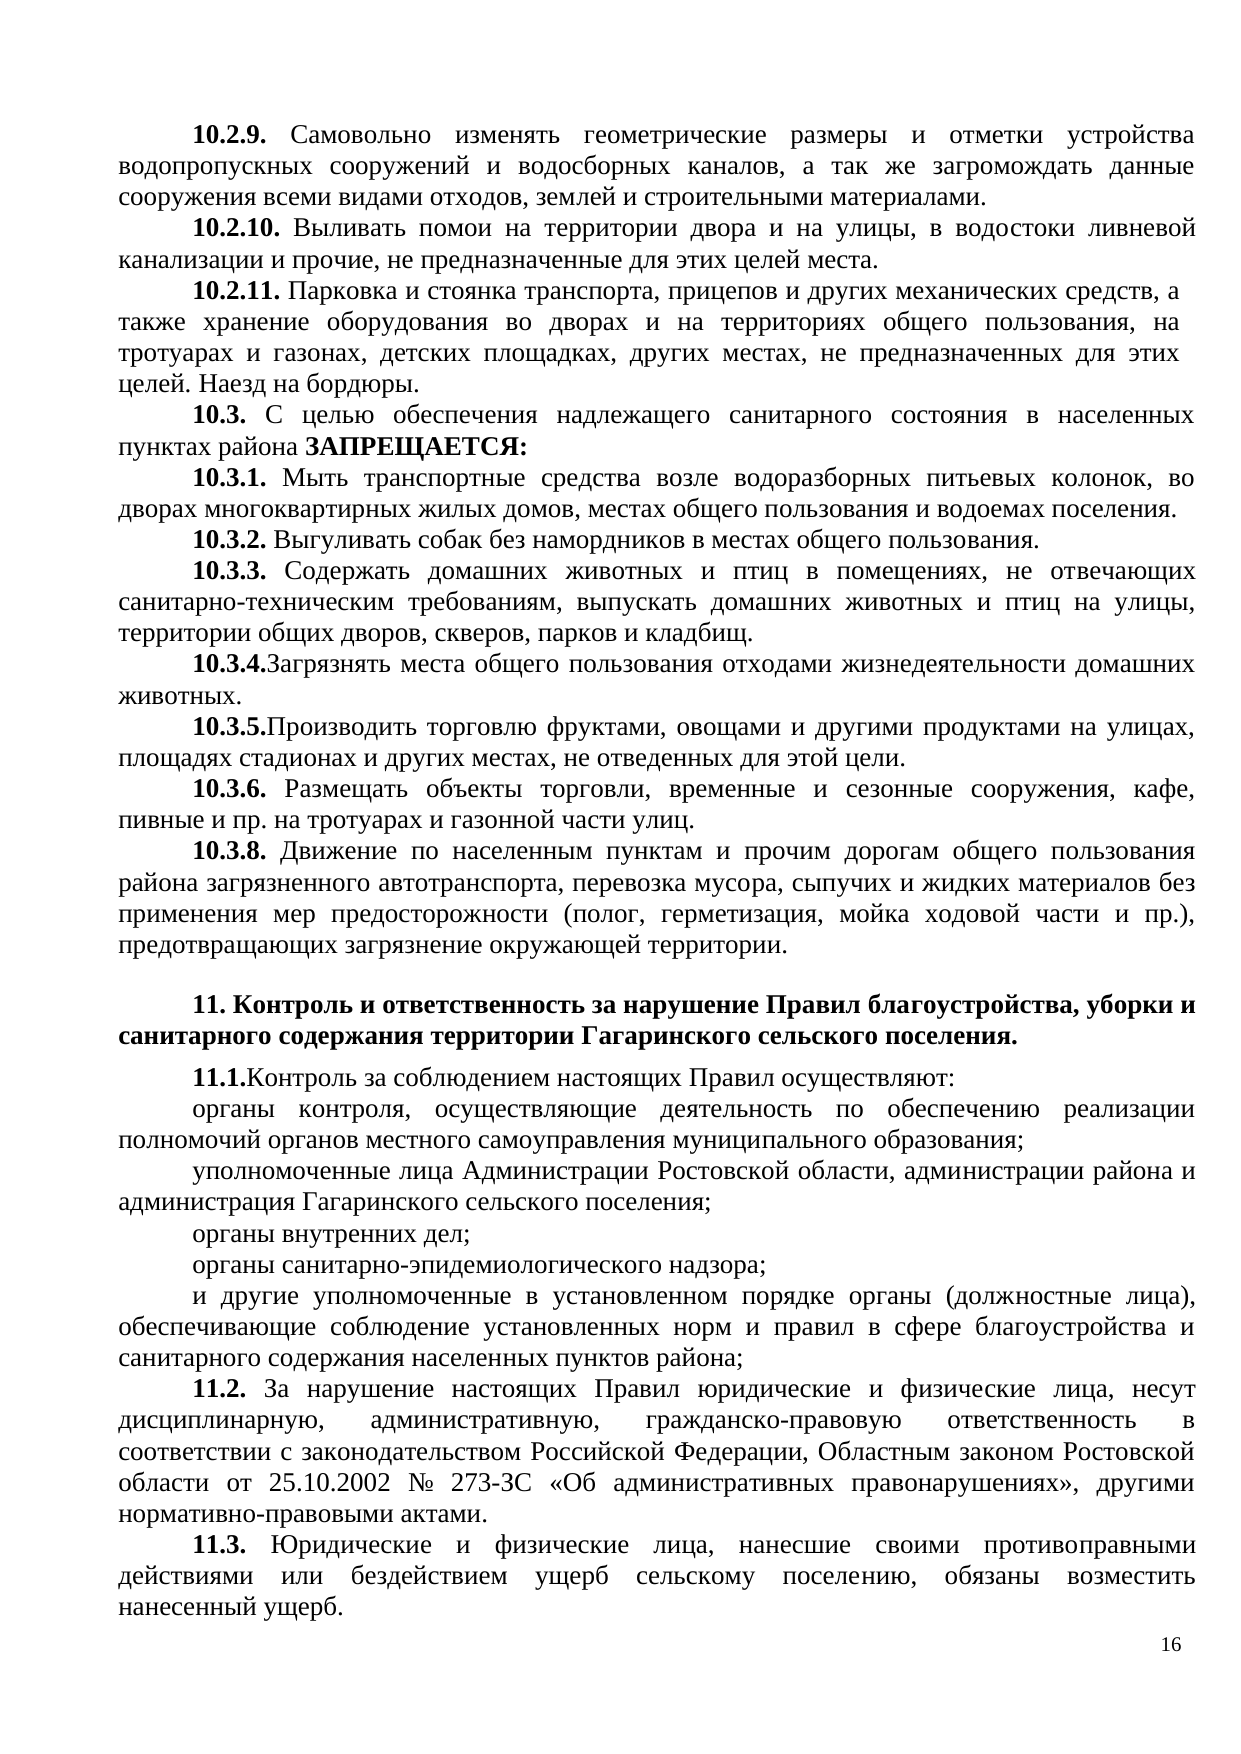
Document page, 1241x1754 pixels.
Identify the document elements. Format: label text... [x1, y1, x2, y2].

text 10.2.9. Самовольно изменять геометрические размеры и отметки устройства водопропускных сооружений и водосборных каналов, а так же загромождать данные сооружения всеми видами отходов, землей и строительными материалами. [118, 118, 1196, 212]
text 10.3. С целью обеспечения надлежащего санитарного состояния в населенных пунктах района ЗАПРЕЩАЕТСЯ: [118, 398, 1196, 461]
text органы контроля, осуществляющие деятельность по обеспечению реализации полномочий органов местного самоуправления муниципального образования; [118, 1092, 1196, 1154]
text 10.3.8. Движение по населенным пунктам и прочим дорогам общего пользования района загрязненного автотранспорта, перевозка мусора, сыпучих и жидких материалов без применения мер предосторожности (полог, герметизация, мойка ходовой части и пр.), предотвращающих загрязнение окружающей территории. [118, 834, 1196, 959]
text 10.3.4.Загрязнять места общего пользования отходами жизнедеятельности домашних животных. [118, 648, 1196, 710]
text и другие уполномоченные в установленном порядке органы (должностные лица), обеспечивающие соблюдение установленных норм и правил в сфере благоустройства и санитарного содержания населенных пунктов района; [118, 1279, 1196, 1372]
text 10.2.10. Выливать помои на территории двора и на улицы, в водостоки ливневой канализации и прочие, не предназначенные для этих целей места. [118, 212, 1196, 274]
text 11.2. За нарушение настоящих Правил юридические и физические лица, несут дисциплинарную, административную, гражданско-правовую ответственность в соответствии с законодательством Российской Федерации, Областным законом Ростовской области от 25.10.2002 № 273-ЗС «Об административных правонарушениях», другими нормативно-правовыми актами. [118, 1372, 1196, 1528]
text 11. Контроль и ответственность за нарушение Правил благоустройства, уборки и санитарного содержания территории Гагаринского сельского поселения. [118, 988, 1196, 1051]
text 10.3.6. Размещать объекты торговли, временные и сезонные сооружения, кафе, пивные и пр. на тротуарах и газонной части улиц. [118, 772, 1196, 834]
text 10.2.11. Парковка и стоянка транспорта, прицепов и других механических средств, а также хранение оборудования во дворах и на территориях общего пользования, на тротуарах и газонах, детских площадках, других местах, не предназначенных для этих целей. Наезд на бордюры. [118, 274, 1181, 398]
text 10.3.3. Содержать домашних животных и птиц в помещениях, не отвечающих санитарно-техническим требованиям, выпускать домашних животных и птиц на улицы, территории общих дворов, скверов, парков и кладбищ. [118, 554, 1196, 648]
text органы санитарно-эпидемиологического надзора; [118, 1248, 1196, 1279]
text органы внутренних дел; [118, 1217, 1196, 1248]
text 11.1.Контроль за соблюдением настоящих Правил осуществляют: [118, 1061, 1196, 1092]
text 10.3.2. Выгуливать собак без намордников в местах общего пользования. [118, 523, 1196, 554]
text 10.3.5.Производить торговлю фруктами, овощами и другими продуктами на улицах, площадях стадионах и других местах, не отведенных для этой цели. [118, 710, 1196, 772]
text 11.3. Юридические и физические лица, нанесшие своими противоправными действиями или бездействием ущерб сельскому поселению, обязаны возместить нанесенный ущерб. [118, 1528, 1196, 1622]
text 10.3.1. Мыть транспортные средства возле водоразборных питьевых колонок, во дворах многоквартирных жилых домов, местах общего пользования и водоемах поселения. [118, 461, 1196, 523]
text уполномоченные лица Администрации Ростовской области, администрации района и администрация Гагаринского сельского поселения; [118, 1154, 1196, 1217]
